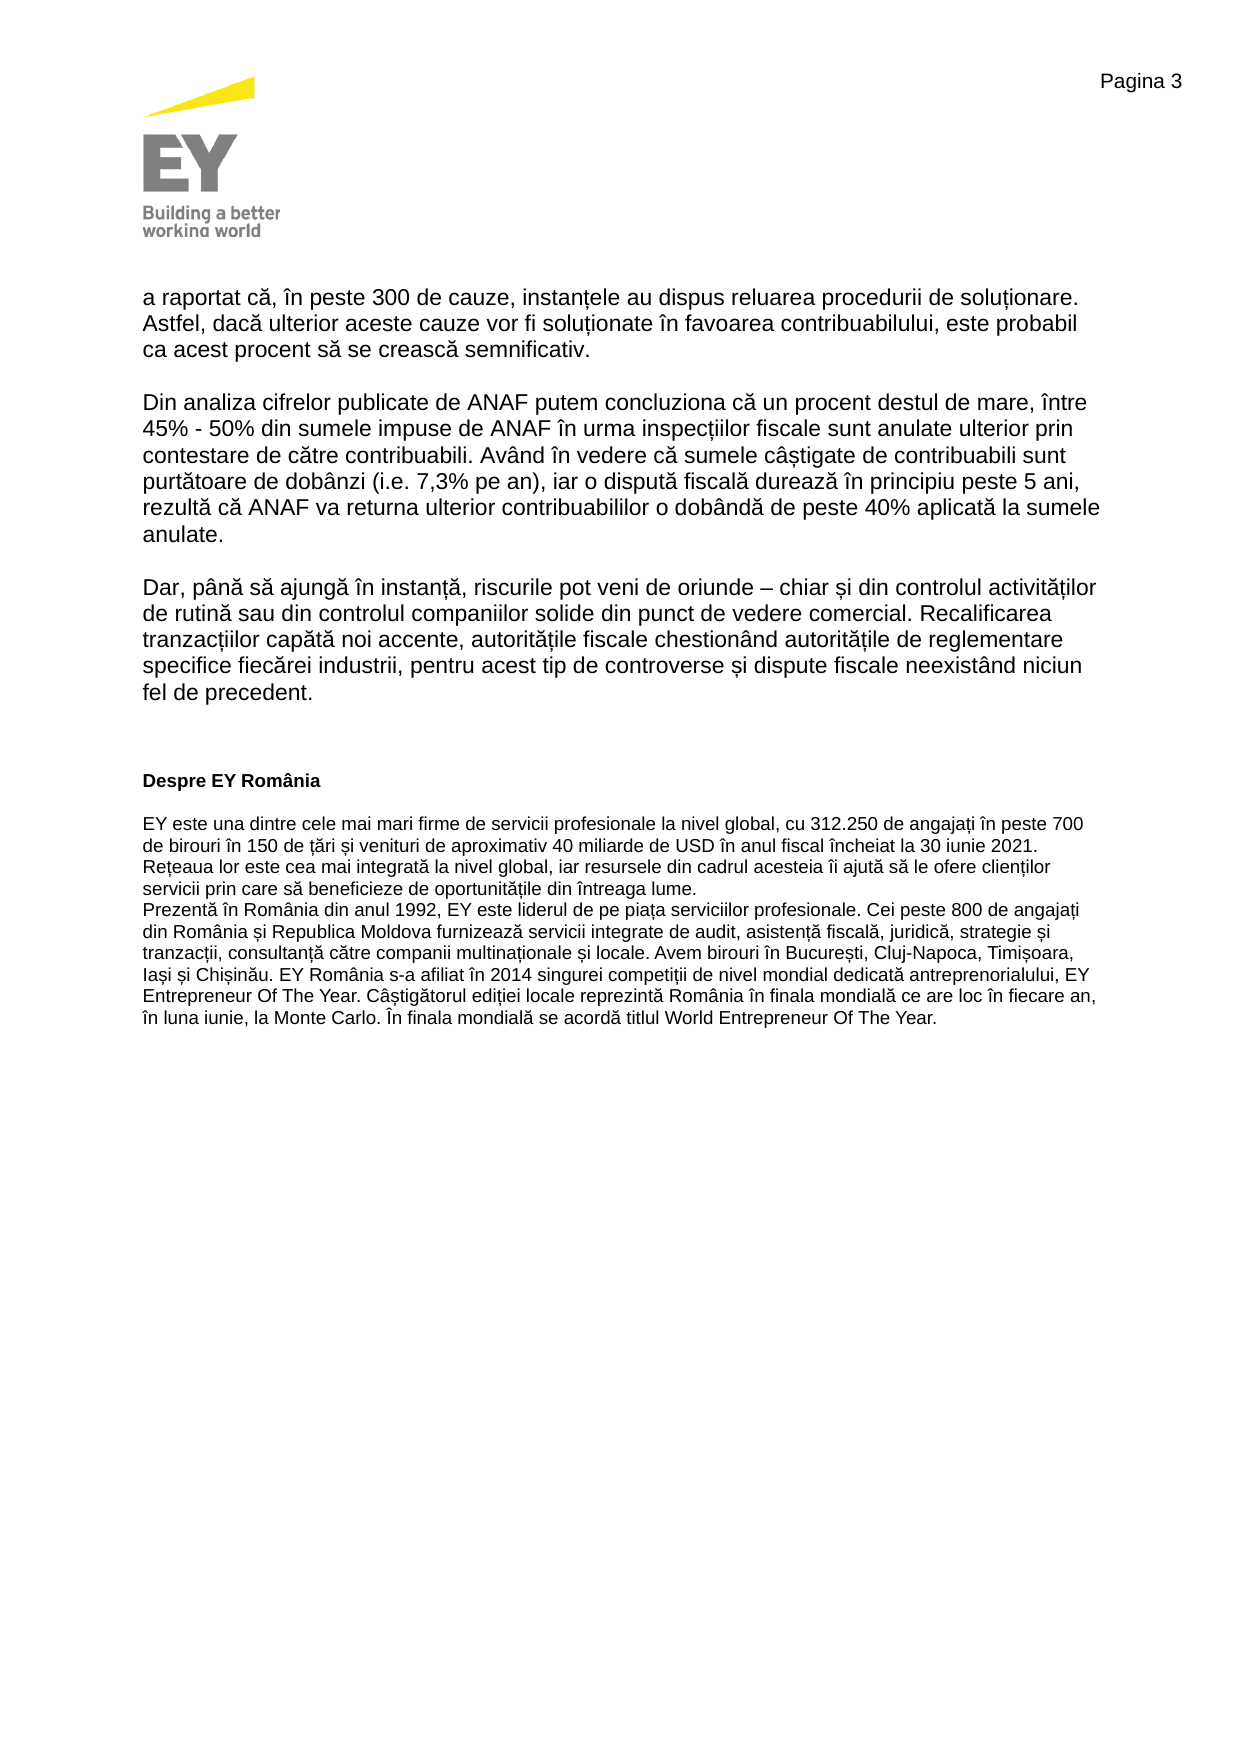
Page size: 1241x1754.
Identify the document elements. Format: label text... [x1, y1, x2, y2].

text Despre EY România [142, 770, 1107, 791]
text Prezentă în România din anul 1992, EY este liderul de pe piața serviciilor profesionale. Cei peste 800 de angajați din România și Republica Moldova furnizează servicii integrate de audit, asistență fiscală, juridică, strategie și tranzacții, consultanță către companii multinaționale și locale. Avem birouri în București, Cluj-Napoca, Timișoara, Iași și Chișinău. EY România s-a afiliat în 2014 singurei competiții de nivel mondial dedicată antreprenorialului, EY Entrepreneur Of The Year. Câștigătorul ediției locale reprezintă România în finala mondială ce are loc în fiecare an, în luna iunie, la Monte Carlo. În finala mondială se acordă titlul World Entrepreneur Of The Year. [142, 899, 1107, 1028]
text Dar, până să ajungă în instanță, riscurile pot veni de oriunde – chiar și din controlul activităților de rutină sau din controlul companiilor solide din punct de vedere comercial. Recalificarea tranzacțiilor capătă noi accente, autoritățile fiscale chestionând autoritățile de reglementare specifice fiecărei industrii, pentru acest tip de controverse și dispute fiscale neexistând niciun fel de precedent. [142, 573, 1107, 705]
picture [142, 76, 280, 236]
text Din analiza cifrelor publicate de ANAF putem concluziona că un procent destul de mare, între 45% - 50% din sumele impuse de ANAF în urma inspecțiilor fiscale sunt anulate ulterior prin contestare de către contribuabili. Având în vedere că sumele câștigate de contribuabili sunt purtătoare de dobânzi (i.e. 7,3% pe an), iar o dispută fiscală durează în principiu peste 5 ani, rezultă că ANAF va returna ulterior contribuabililor o dobândă de peste 40% aplicată la sumele anulate. [142, 389, 1107, 547]
text EY este una dintre cele mai mari firme de servicii profesionale la nivel global, cu 312.250 de angajați în peste 700 de birouri în 150 de țări și venituri de aproximativ 40 miliarde de USD în anul fiscal încheiat la 30 iunie 2021. Rețeaua lor este cea mai integrată la nivel global, iar resursele din cadrul acesteia îi ajută să le ofere clienților servicii prin care să beneficieze de oportunitățile din întreaga lume. [142, 813, 1107, 899]
